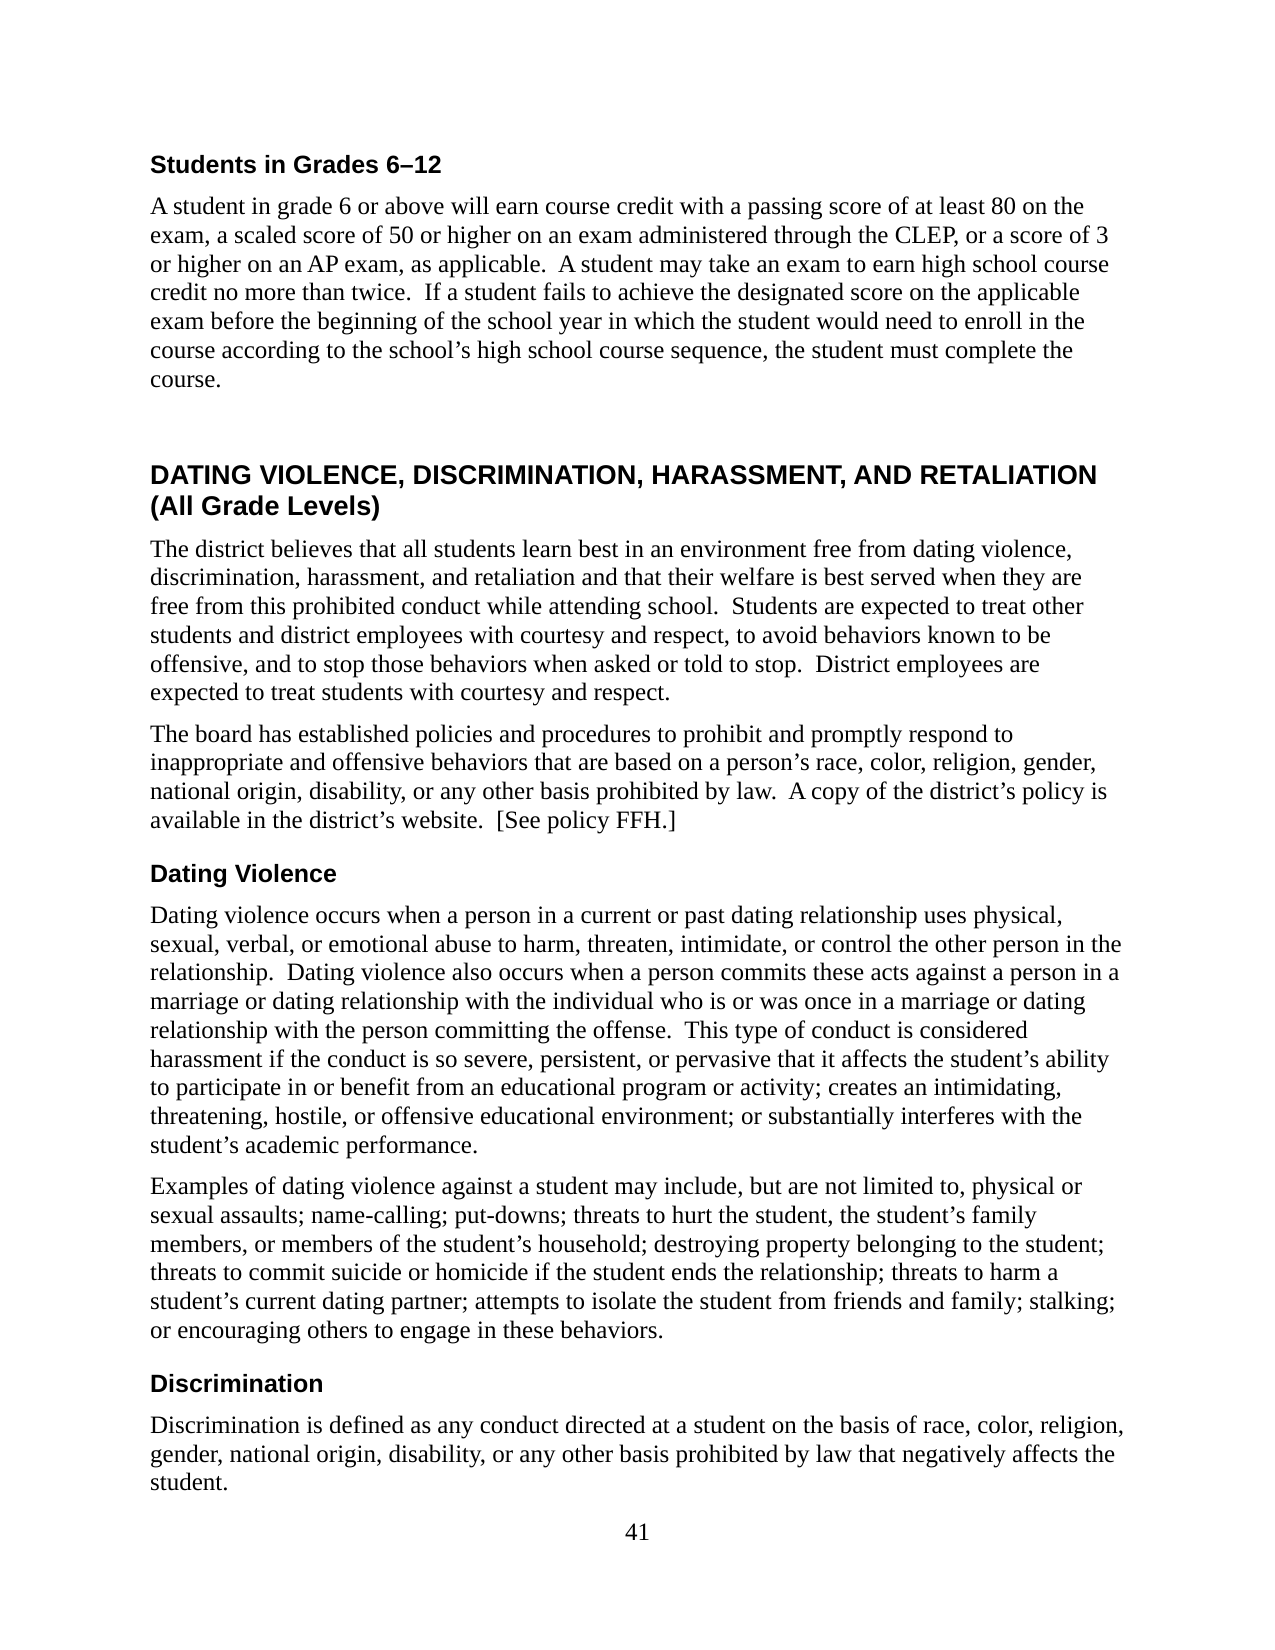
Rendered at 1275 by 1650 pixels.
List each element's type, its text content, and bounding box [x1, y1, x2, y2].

subtitle Discrimination [150, 1369, 1125, 1397]
text Examples of dating violence against a student may include, but are not limited to, physical or sexual assaults; name-calling; put-downs; threats to hurt the student, the student’s family members, or members of the student’s household; destroying property belonging to the student; threats to commit suicide or homicide if the student ends the relationship; threats to harm a student’s current dating partner; attempts to isolate the student from friends and family; stalking; or encouraging others to engage in these behaviors. [150, 1171, 1125, 1344]
text A student in grade 6 or above will earn course credit with a passing score of at least 80 on the exam, a scaled score of 50 or higher on an exam administered through the CLEP, or a score of 3 or higher on an AP exam, as applicable. A student may take an exam to earn high school course credit no more than twice. If a student fails to achieve the designated score on the applicable exam before the beginning of the school year in which the student would need to enroll in the course according to the school’s high school course sequence, the student must complete the course. [150, 191, 1125, 392]
subtitle Dating Violence [150, 859, 1125, 887]
text Discrimination is defined as any conduct directed at a student on the basis of race, color, religion, gender, national origin, disability, or any other basis prohibited by law that negatively affects the student. [150, 1410, 1125, 1496]
text The board has established policies and procedures to prohibit and promptly respond to inappropriate and offensive behaviors that are based on a person’s race, color, religion, gender, national origin, disability, or any other basis prohibited by law. A copy of the district’s policy is available in the district’s website. [See policy FFH.] [150, 719, 1125, 834]
text Dating violence occurs when a person in a current or past dating relationship uses physical, sexual, verbal, or emotional abuse to harm, threaten, intimidate, or control the other person in the relationship. Dating violence also occurs when a person commits these acts against a person in a marriage or dating relationship with the individual who is or was once in a marriage or dating relationship with the person committing the offense. This type of conduct is considered harassment if the conduct is so severe, persistent, or pervasive that it affects the student’s ability to participate in or benefit from an educational program or activity; creates an intimidating, threatening, hostile, or offensive educational environment; or substantially interferes with the student’s academic performance. [150, 900, 1125, 1159]
text The district believes that all students learn best in an environment free from dating violence, discrimination, harassment, and retaliation and that their welfare is best served when they are free from this prohibited conduct while attending school. Students are expected to treat other students and district employees with courtesy and respect, to avoid behaviors known to be offensive, and to stop those behaviors when asked or told to stop. District employees are expected to treat students with courtesy and respect. [150, 534, 1125, 706]
subtitle DATING VIOLENCE, DISCRIMINATION, HARASSMENT, AND RETALIATION (All Grade Levels) [150, 459, 1125, 521]
subtitle Students in Grades 6–12 [150, 150, 1125, 179]
